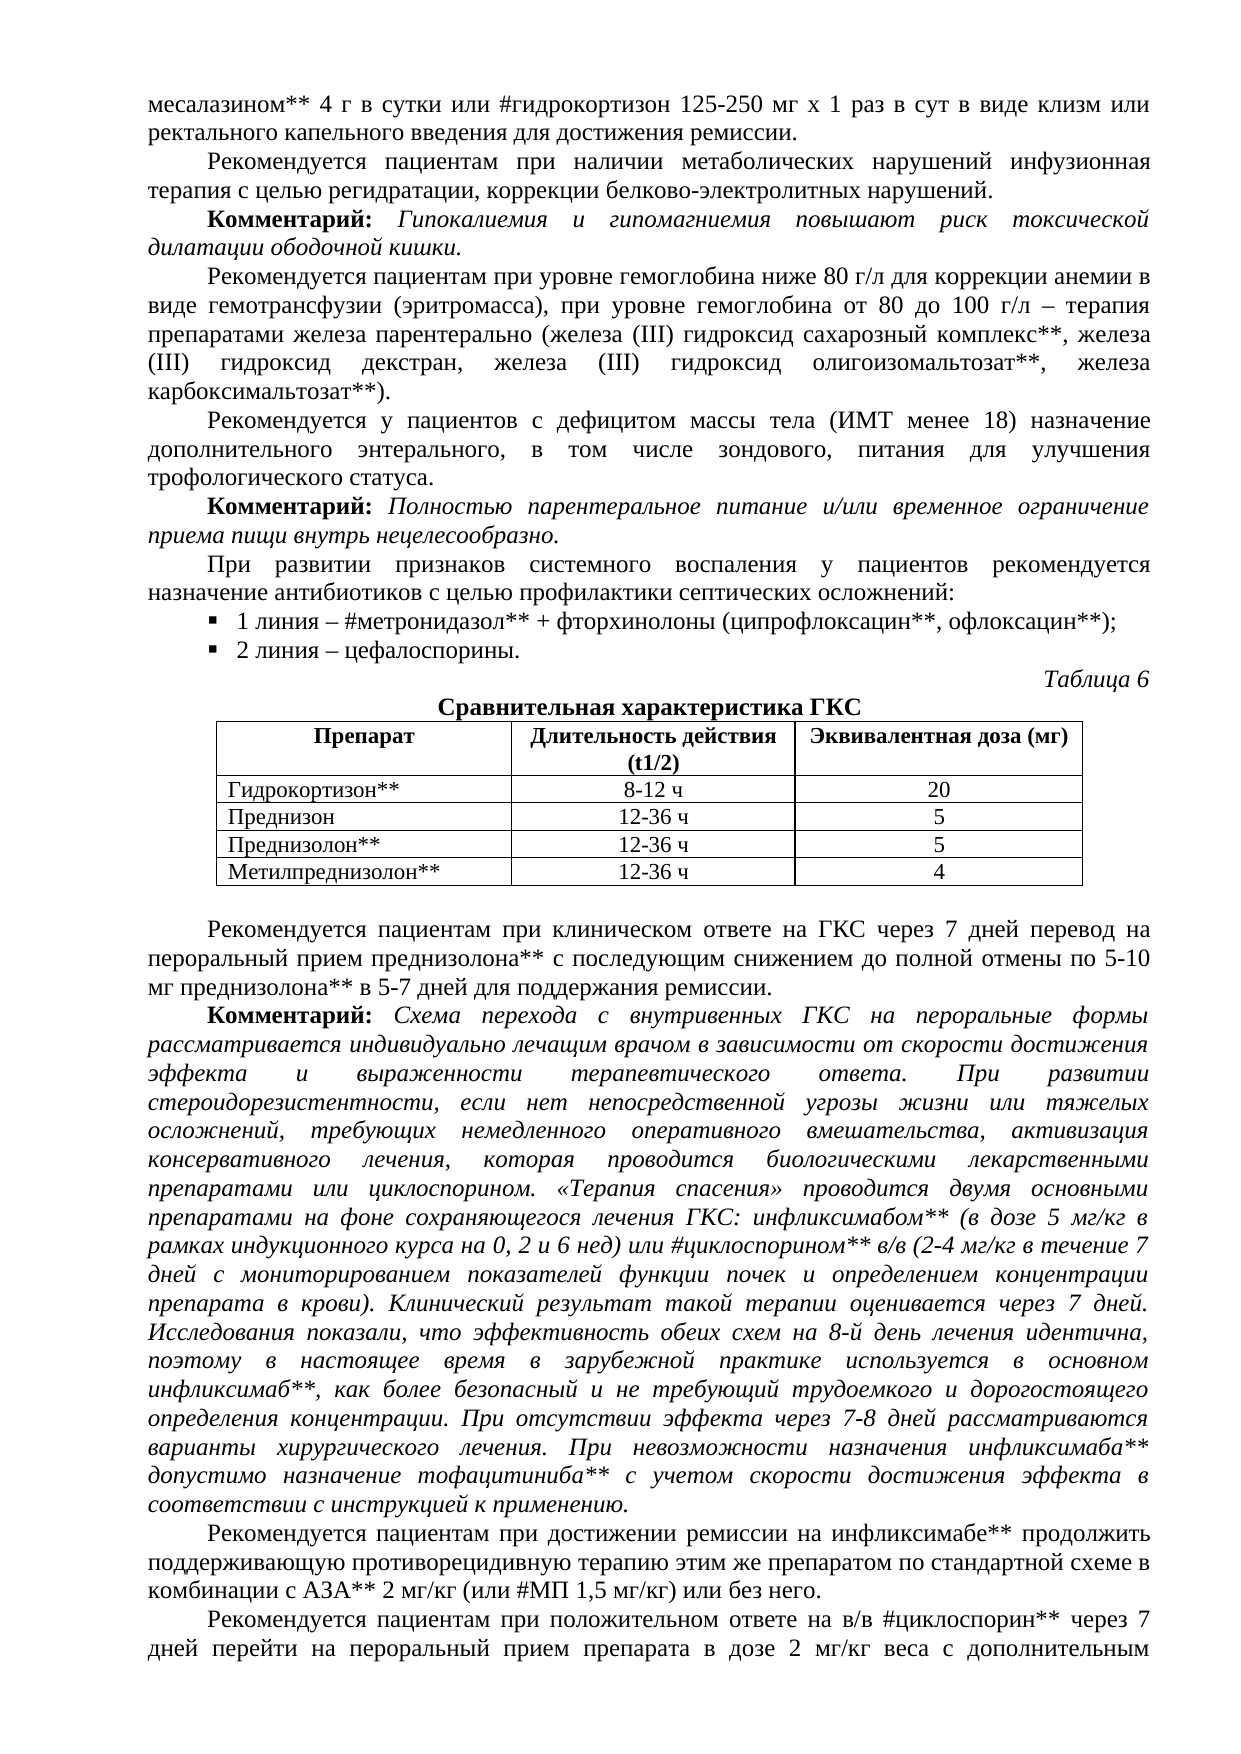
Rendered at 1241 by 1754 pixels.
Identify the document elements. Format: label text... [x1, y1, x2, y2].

table_cell 20 [796, 776, 1082, 802]
text Комментарий: Гипокалиемия и гипомагниемия повышают риск токсической дилатации ободочной кишки. [148, 204, 1152, 261]
table_cell 12-36 ч [512, 831, 794, 857]
list 2 линия – цефалоспорины. [148, 635, 1152, 664]
table_cell 12-36 ч [512, 858, 794, 884]
table_cell 8-12 ч [512, 776, 794, 802]
table_cell 4 [796, 858, 1082, 884]
text Рекомендуется пациентам при уровне гемоглобина ниже 80 г/л для коррекции анемии в виде гемотрансфузии (эритромасса), при уровне гемоглобина от 80 до 100 г/л – терапия препаратами железа парентерально (железа (III) гидроксид сахарозный комплекс**, железа (III) гидроксид декстран, железа (III) гидроксид олигоизомальтозат**, железа карбоксимальтозат**). [148, 261, 1152, 405]
text Комментарий: Схема перехода с внутривенных ГКС на пероральные формы рассматривается индивидуально лечащим врачом в зависимости от скорости достижения эффекта и выраженности терапевтического ответа. При развитии стероидорезистентности, если нет непосредственной угрозы жизни или тяжелых осложнений, требующих немедленного оперативного вмешательства, активизация консервативного лечения, которая проводится биологическими лекарственными препаратами или циклоспорином. «Терапия спасения» проводится двумя основными препаратами на фоне сохраняющегося лечения ГКС: инфликсимабом** (в дозе 5 мг/кг в рамках индукционного курса на 0, 2 и 6 нед) или #циклоспорином** в/в (2-4 мг/кг в течение 7 дней с мониторированием показателей функции почек и определением концентрации препарата в крови). Клинический результат такой терапии оценивается через 7 дней. Исследования показали, что эффективность обеих схем на 8-й день лечения идентична, поэтому в настоящее время в зарубежной практике используется в основном инфликсимаб**, как более безопасный и не требующий трудоемкого и дорогостоящего определения концентрации. При отсутствии эффекта через 7-8 дней рассматриваются варианты хирургического лечения. При невозможности назначения инфликсимаба** допустимо назначение тофацитиниба** с учетом скорости достижения эффекта в соответствии с инструкцией к применению. [148, 1001, 1152, 1518]
table_header Длительность действия (t1/2) [512, 722, 794, 775]
table_header Препарат [217, 722, 511, 775]
text Рекомендуется пациентам при достижении ремиссии на инфликсимабе** продолжить поддерживающую противорецидивную терапию этим же препаратом по стандартной схеме в комбинации с АЗА** 2 мг/кг (или #МП 1,5 мг/кг) или без него. [148, 1518, 1152, 1604]
text Рекомендуется пациентам при наличии метаболических нарушений инфузионная терапия с целью регидратации, коррекции белково-электролитных нарушений. [148, 146, 1152, 204]
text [148, 89, 1152, 146]
table_cell 12-36 ч [512, 803, 794, 830]
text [148, 1604, 1152, 1662]
table_cell Гидрокортизон** [217, 776, 511, 802]
text Рекомендуется пациентам при клиническом ответе на ГКС через 7 дней перевод на пероральный прием преднизолона** с последующим снижением до полной отмены по 5-10 мг преднизолона** в 5-7 дней для поддержания ремиссии. [148, 914, 1152, 1001]
table_cell 5 [796, 831, 1082, 857]
text Таблица 6 [148, 664, 1152, 692]
table_cell Преднизолон** [217, 831, 511, 857]
text Комментарий: Полностью парентеральное питание и/или временное ограничение приема пищи внутрь нецелесообразно. [148, 491, 1152, 549]
table_cell 5 [796, 803, 1082, 830]
text Сравнительная характеристика ГКС [148, 692, 1152, 721]
list 1 линия – #метронидазол** + фторхинолоны (ципрофлоксацин**, офлоксацин**); [148, 606, 1152, 635]
table_cell Преднизон [217, 803, 511, 830]
table_cell Метилпреднизолон** [217, 858, 511, 884]
text Рекомендуется у пациентов с дефицитом массы тела (ИМТ менее 18) назначение дополнительного энтерального, в том числе зондового, питания для улучшения трофологического статуса. [148, 405, 1152, 491]
text При развитии признаков системного воспаления у пациентов рекомендуется назначение антибиотиков с целью профилактики септических осложнений: [148, 549, 1152, 606]
table_header Эквивалентная доза (мг) [796, 722, 1082, 775]
